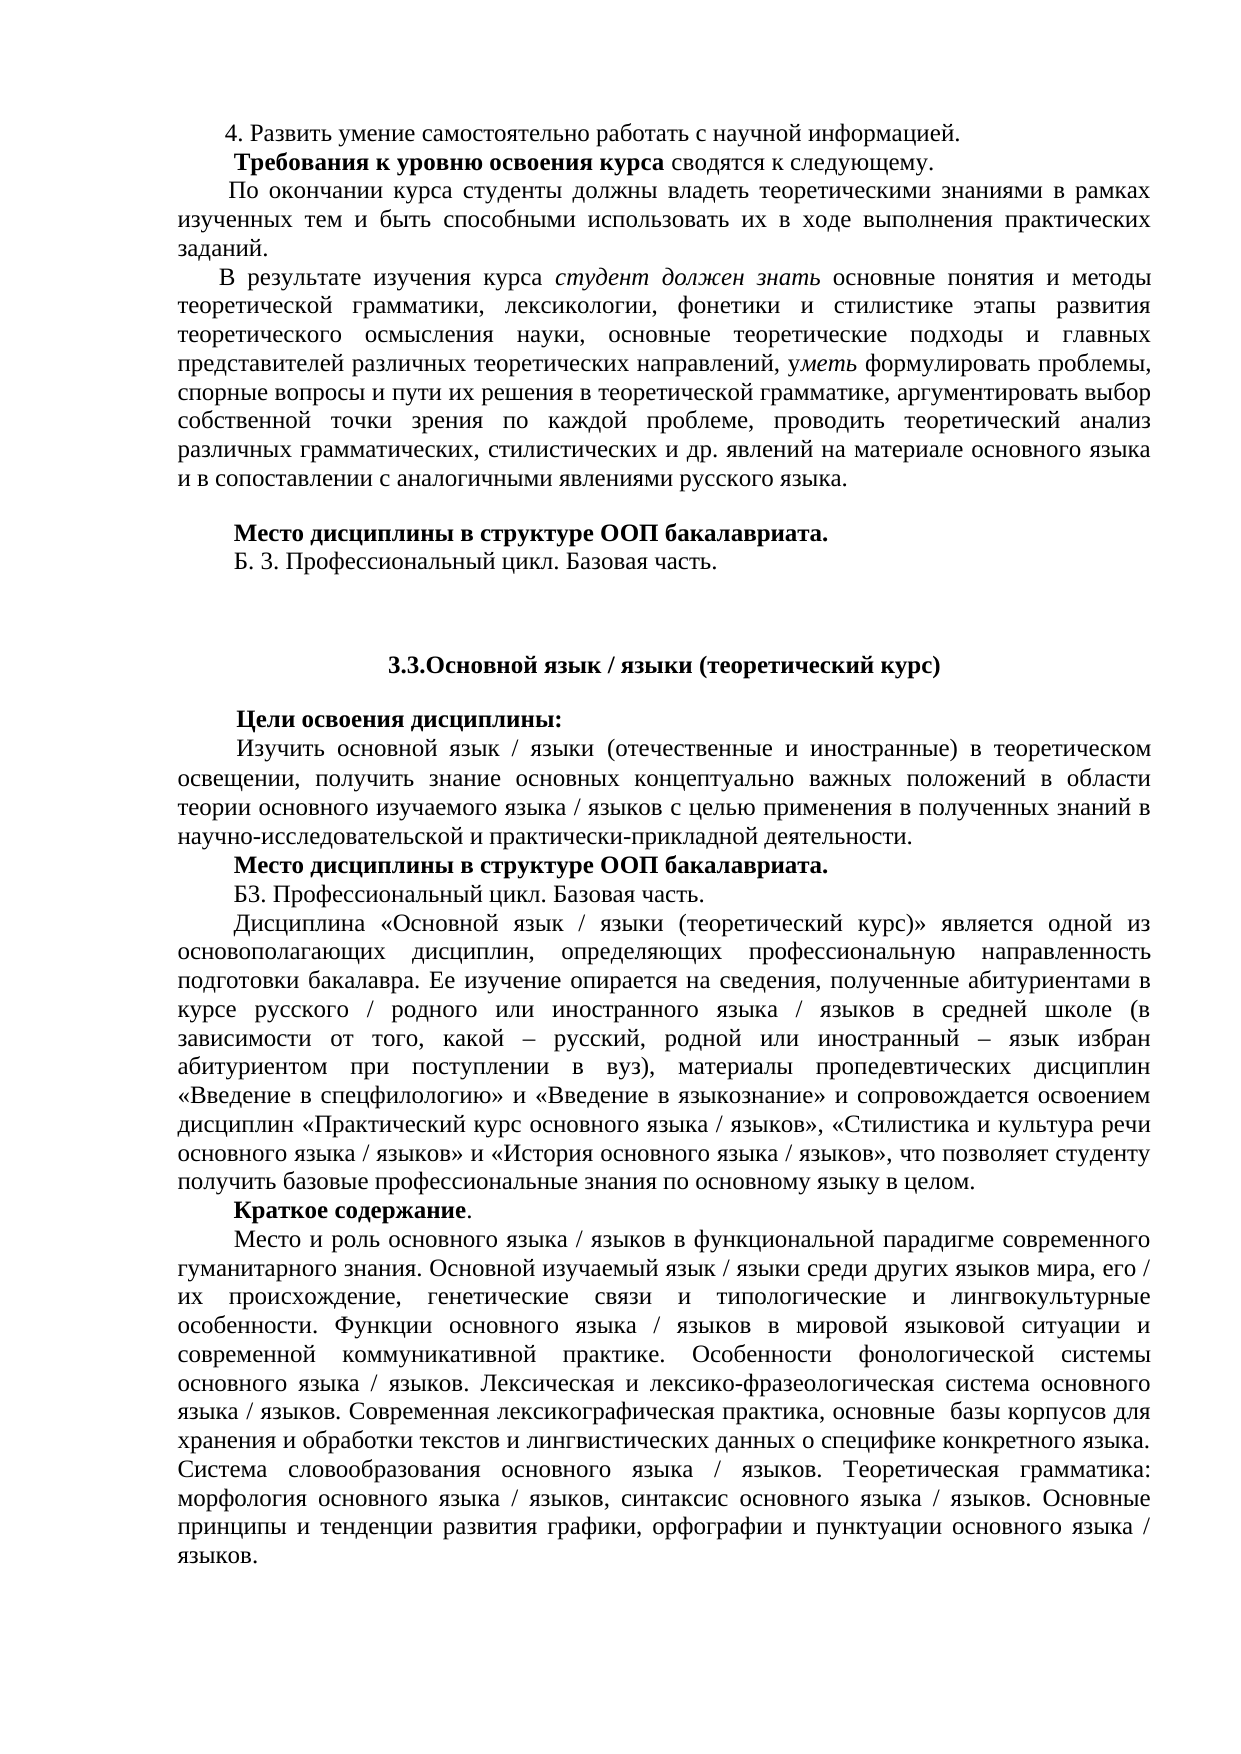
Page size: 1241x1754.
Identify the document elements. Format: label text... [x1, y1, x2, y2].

text Б3. Профессиональный цикл. Базовая часть. [177, 879, 1152, 908]
text Место дисциплины в структуре ООП бакалавриата. [177, 850, 1152, 879]
list Изучить основной язык / языки (отечественные и иностранные) в теоретическом освещении, получить знание основных концептуально важных положений в области теории основного изучаемого языка / языков с целью применения в полученных знаний в научно-исследовательской и практически-прикладной деятельности. [177, 733, 1152, 850]
text 4. Развить умение самостоятельно работать с научной информацией. [183, 118, 1152, 147]
text В результате изучения курса студент должен знать основные понятия и методы теоретической грамматики, лексикологии, фонетики и стилистике этапы развития теоретического осмысления науки, основные теоретические подходы и главных представителей различных теоретических направлений, уметь формулировать проблемы, спорные вопросы и пути их решения в теоретической грамматике, аргументировать выбор собственной точки зрения по каждой проблеме, проводить теоретический анализ различных грамматических, стилистических и др. явлений на материале основного языка и в сопоставлении с аналогичными явлениями русского языка. [177, 262, 1152, 492]
text 3.3.Основной язык / языки (теоретический курс) [177, 653, 1152, 678]
text Краткое содержание. [177, 1195, 1152, 1224]
text Требования к уровню освоения курса сводятся к следующему. [177, 147, 1152, 176]
text Место и роль основного языка / языков в функциональной парадигме современного гуманитарного знания. Основной изучаемый язык / языки среди других языков мира, его / их происхождение, генетические связи и типологические и лингвокультурные особенности. Функции основного языка / языков в мировой языковой ситуации и современной коммуникативной практике. Особенности фонологической системы основного языка / языков. Лексическая и лексико-фразеологическая система основного языка / языков. Современная лексикографическая практика, основные базы корпусов для хранения и обработки текстов и лингвистических данных о специфике конкретного языка. Система словообразования основного языка / языков. Теоретическая грамматика: морфология основного языка / языков, синтаксис основного языка / языков. Основные принципы и тенденции развития графики, орфографии и пунктуации основного языка / языков. [177, 1224, 1152, 1569]
text Дисциплина «Основной язык / языки (теоретический курс)» является одной из основополагающих дисциплин, определяющих профессиональную направленность подготовки бакалавра. Ее изучение опирается на сведения, полученные абитуриентами в курсе русского / родного или иностранного языка / языков в средней школе (в зависимости от того, какой – русский, родной или иностранный – язык избран абитуриентом при поступлении в вуз), материалы пропедевтических дисциплин «Введение в спецфилологию» и «Введение в языкознание» и сопровождается освоением дисциплин «Практический курс основного языка / языков», «Стилистика и культура речи основного языка / языков» и «История основного языка / языков», что позволяет студенту получить базовые профессиональные знания по основному языку в целом. [177, 908, 1152, 1195]
list Цели освоения дисциплины: [177, 704, 1152, 733]
text По окончании курса студенты должны владеть теоретическими знаниями в рамках изученных тем и быть способными использовать их в ходе выполнения практических заданий. [177, 176, 1152, 262]
text Б. 3. Профессиональный цикл. Базовая часть. [177, 546, 1152, 575]
text Место дисциплины в структуре ООП бакалавриата. [177, 518, 1152, 546]
